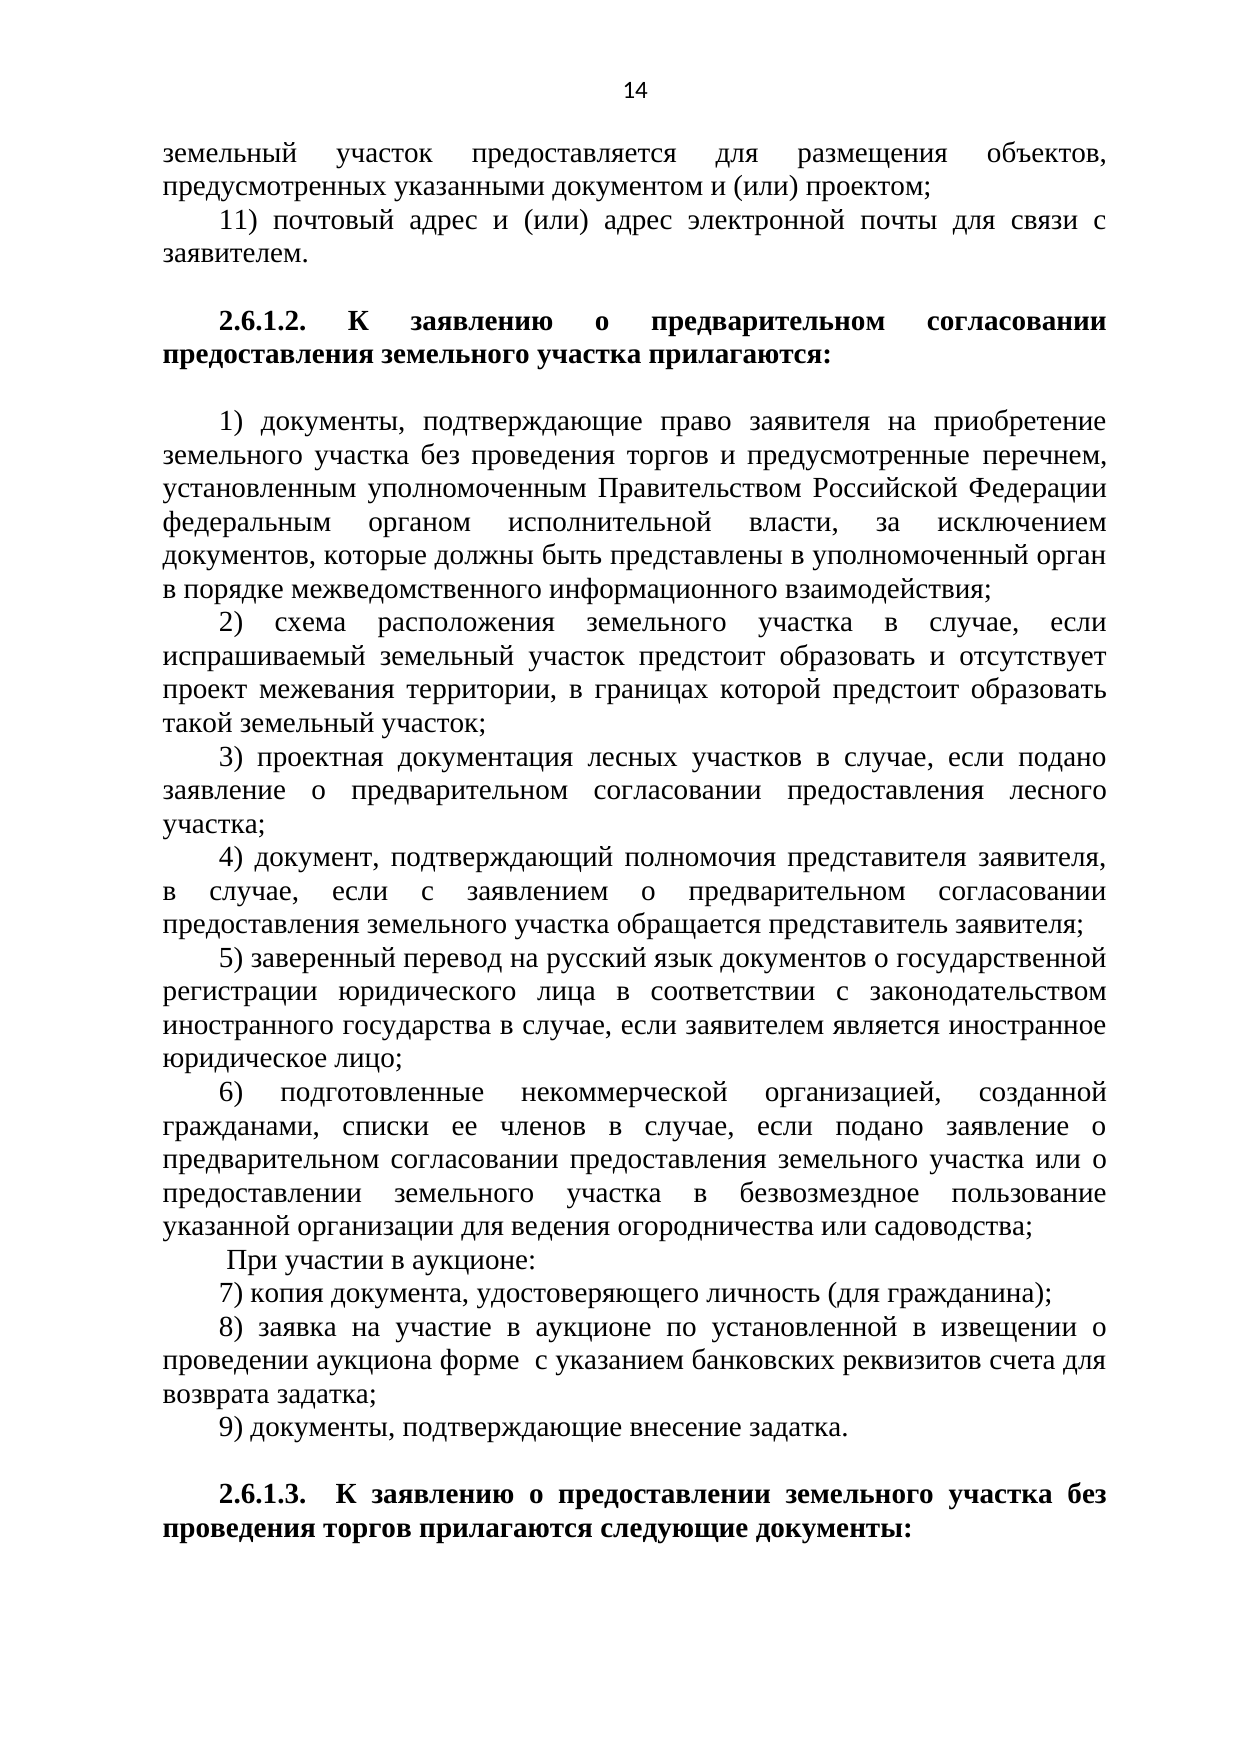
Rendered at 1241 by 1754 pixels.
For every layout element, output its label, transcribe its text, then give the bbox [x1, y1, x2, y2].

text 2.6.1.2. К заявлению о предварительном согласовании предоставления земельного участка прилагаются: [162, 303, 1107, 370]
text 4) документ, подтверждающий полномочия представителя заявителя, в случае, если с заявлением о предварительном согласовании предоставления земельного участка обращается представитель заявителя; [162, 839, 1107, 940]
text 2) схема расположения земельного участка в случае, если испрашиваемый земельный участок предстоит образовать и отсутствует проект межевания территории, в границах которой предстоит образовать такой земельный участок; [162, 604, 1107, 739]
text 11) почтовый адрес и (или) адрес электронной почты для связи с заявителем. [162, 202, 1107, 269]
text 6) подготовленные некоммерческой организацией, созданной гражданами, списки ее членов в случае, если подано заявление о предварительном согласовании предоставления земельного участка или о предоставлении земельного участка в безвозмездное пользование указанной организации для ведения огородничества или садоводства; [162, 1074, 1107, 1242]
text 9) документы, подтверждающие внесение задатка. [162, 1409, 1107, 1443]
text 8) заявка на участие в аукционе по установленной в извещении о проведении аукциона форме с указанием банковских реквизитов счета для возврата задатка; [162, 1309, 1107, 1409]
text 3) проектная документация лесных участков в случае, если подано заявление о предварительном согласовании предоставления лесного участка; [162, 739, 1107, 839]
text 1) документы, подтверждающие право заявителя на приобретение земельного участка без проведения торгов и предусмотренные перечнем, установленным уполномоченным Правительством Российской Федерации федеральным органом исполнительной власти, за исключением документов, которые должны быть представлены в уполномоченный орган в порядке межведомственного информационного взаимодействия; [162, 403, 1107, 604]
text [162, 135, 1107, 202]
text 5) заверенный перевод на русский язык документов о государственной регистрации юридического лица в соответствии с законодательством иностранного государства в случае, если заявителем является иностранное юридическое лицо; [162, 940, 1107, 1074]
text При участии в аукционе: [162, 1242, 1107, 1275]
text 7) копия документа, удостоверяющего личность (для гражданина); [162, 1275, 1107, 1309]
text 2.6.1.3. К заявлению о предоставлении земельного участка без проведения торгов прилагаются следующие документы: [162, 1477, 1107, 1544]
